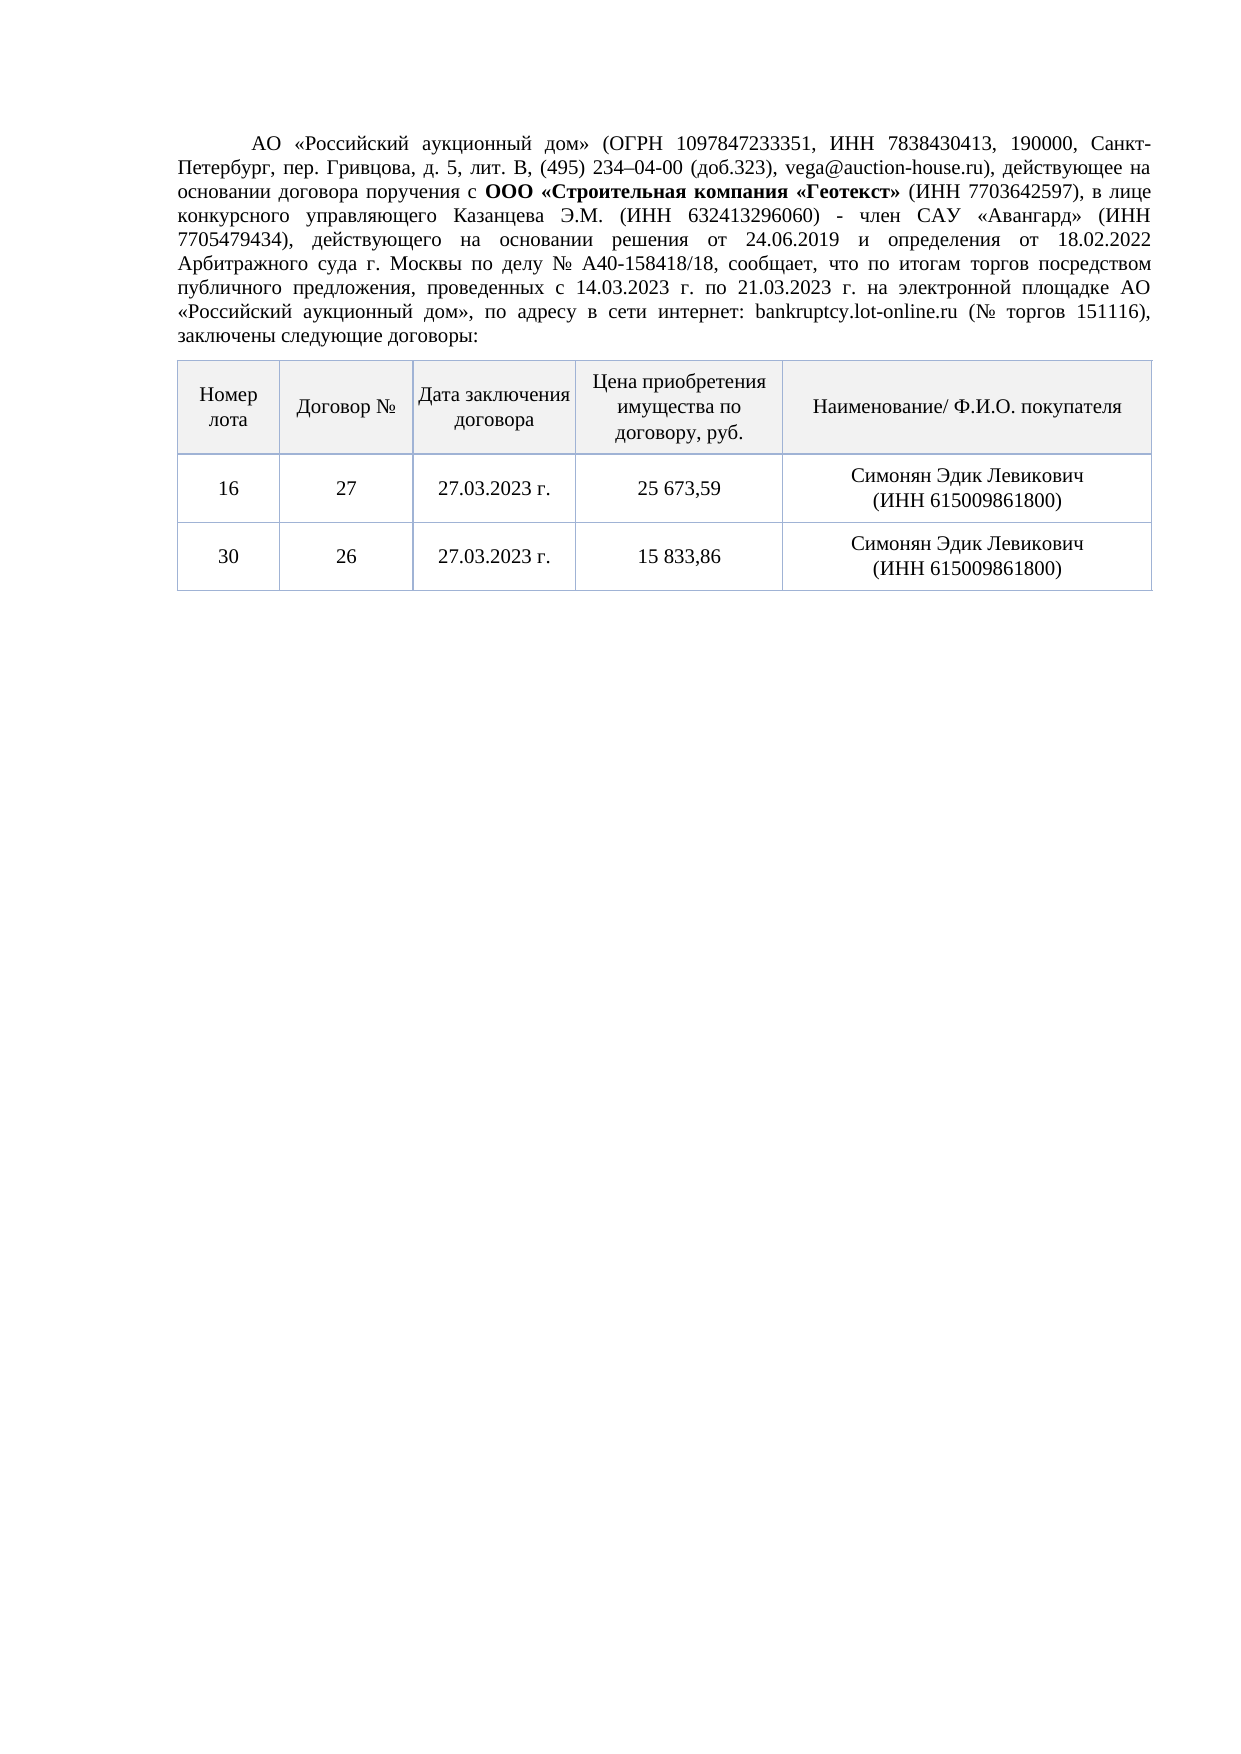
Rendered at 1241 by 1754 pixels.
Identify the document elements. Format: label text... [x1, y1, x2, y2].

table_cell 27 [280, 455, 412, 522]
text АО «Российский аукционный дом» (ОГРН 1097847233351, ИНН 7838430413, 190000, Санкт-Петербург, пер. Гривцова, д. 5, лит. В, (495) 234–04-00 (доб.323), vega@auction-house.ru), действующее на основании договора поручения с ООО «Строительная компания «Геотекст» (ИНН 7703642597), в лице конкурсного управляющего Казанцева Э.М. (ИНН 632413296060) - член САУ «Авангард» (ИНН 7705479434), действующего на основании решения от 24.06.2019 и определения от 18.02.2022 Арбитражного суда г. Москвы по делу № А40-158418/18, сообщает, что по итогам торгов посредством публичного предложения, проведенных с 14.03.2023 г. по 21.03.2023 г. на электронной площадке АО «Российский аукционный дом», по адресу в сети интернет: bankruptcy.lot-online.ru (№ торгов 151116), заключены следующие договоры: [177, 131, 1152, 347]
table_header Цена приобретения имущества по договору, руб. [576, 361, 782, 453]
table_cell 30 [178, 523, 279, 590]
table_header Дата заключения договора [414, 361, 575, 453]
table_cell 26 [280, 523, 412, 590]
table_header Номер лота [178, 361, 279, 453]
table_cell Симонян Эдик Левикович (ИНН 615009861800) [783, 455, 1151, 522]
table_cell 27.03.2023 г. [414, 455, 575, 522]
table_cell 15 833,86 [576, 523, 782, 590]
table_cell 27.03.2023 г. [414, 523, 575, 590]
table_cell 16 [178, 455, 279, 522]
table_header Договор № [280, 361, 412, 453]
table_cell 25 673,59 [576, 455, 782, 522]
table_header Наименование/ Ф.И.О. покупателя [783, 361, 1151, 453]
table_cell Симонян Эдик Левикович (ИНН 615009861800) [783, 523, 1151, 590]
